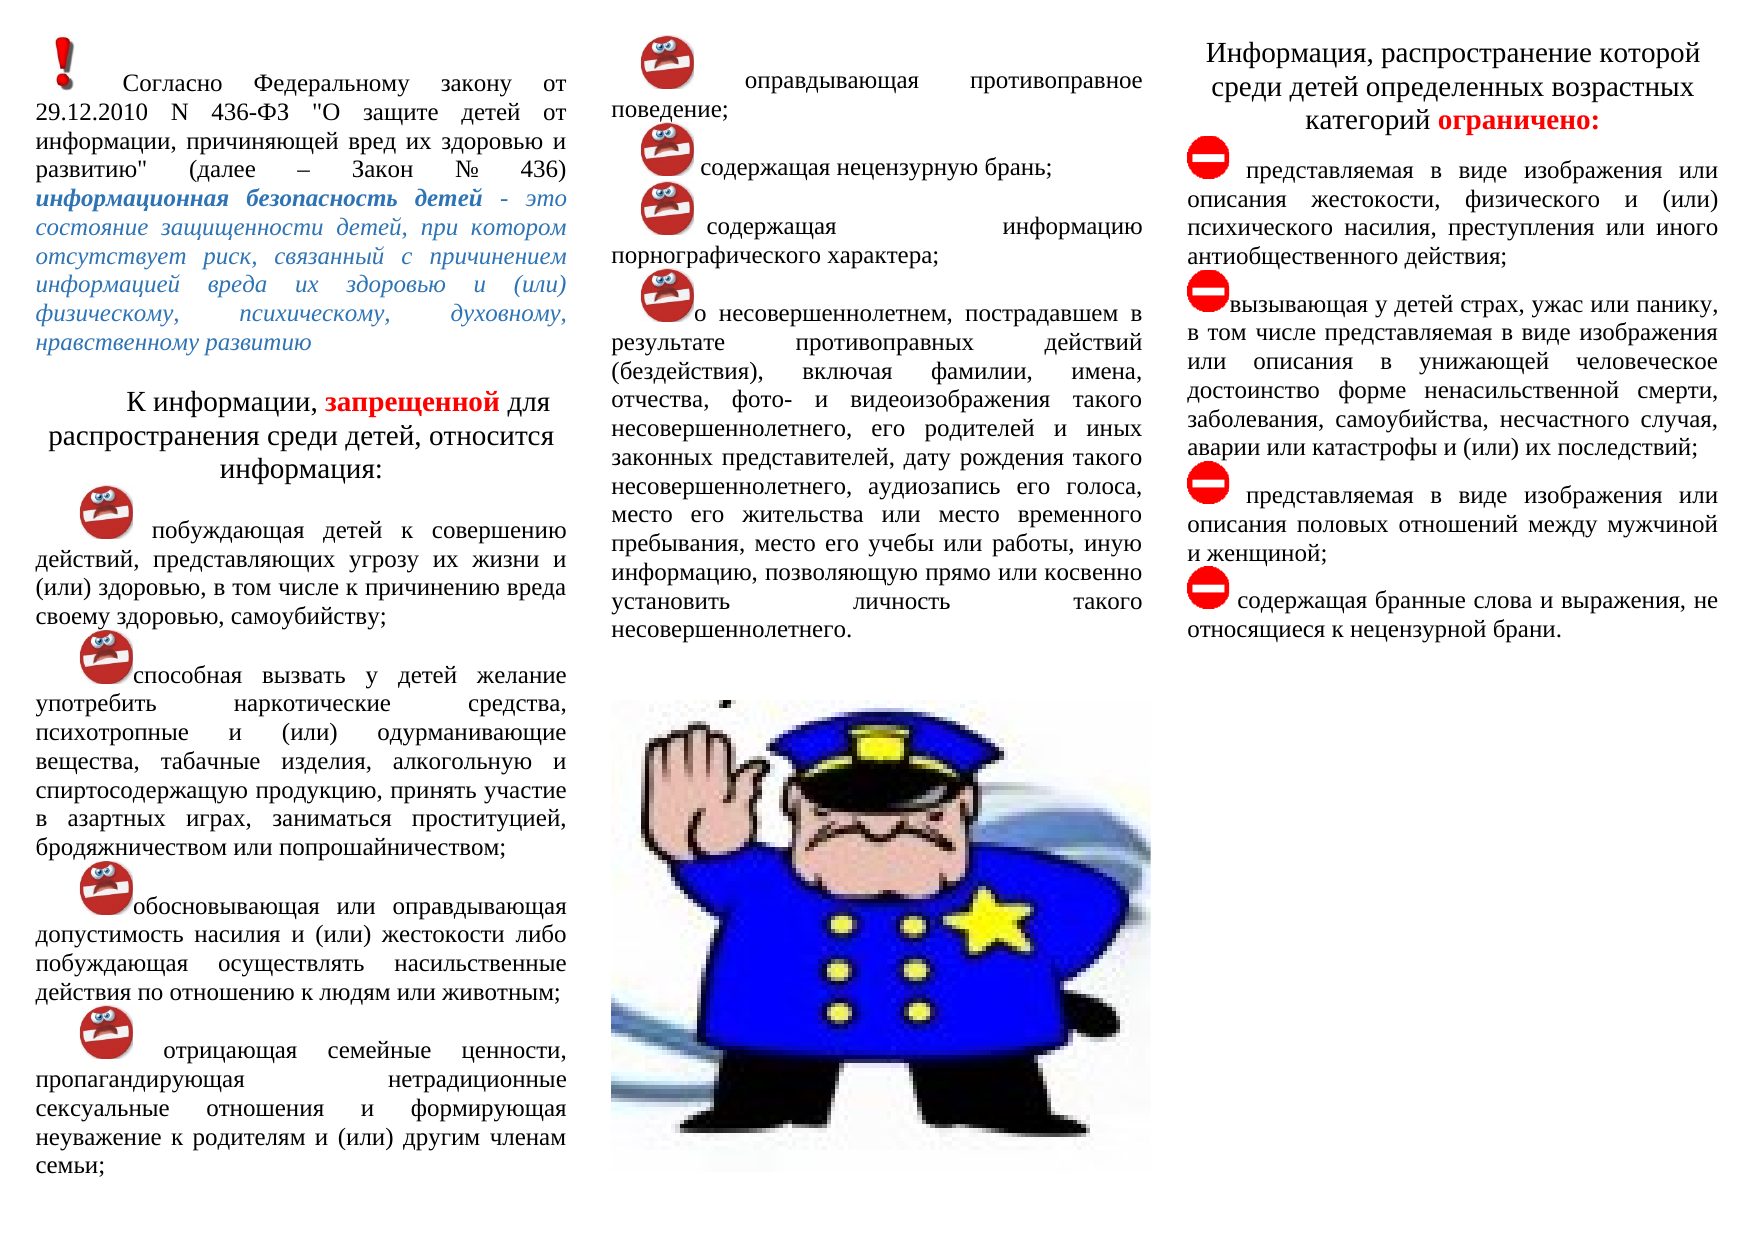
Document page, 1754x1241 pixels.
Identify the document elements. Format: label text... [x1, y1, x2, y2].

picture [35, 35, 92, 92]
picture [640, 268, 694, 322]
text К информации, запрещенной для распространения среди детей, относится информация: [35, 384, 567, 485]
picture [1187, 461, 1230, 504]
text вызывающая у детей страх, ужас или панику, в том числе представляемая в виде изображения или описания в унижающей человеческое достоинство форме ненасильственной смерти, заболевания, самоубийства, несчастного случая, аварии или катастрофы и (или) их последствий; [1187, 270, 1718, 461]
picture [1187, 136, 1230, 179]
text Информация, распространение которой среди детей определенных возрастных категорий ограничено: [1187, 35, 1718, 136]
text отрицающая семейные ценности, пропагандирующая нетрадиционные сексуальные отношения и формирующая неуважение к родителям и (или) другим членам семьи; [35, 1006, 567, 1179]
text содержащая нецензурную брань; [611, 123, 1143, 181]
text представляемая в виде изображения или описания половых отношений между мужчиной и женщиной; [1187, 461, 1718, 566]
picture [611, 700, 1151, 1172]
picture [640, 35, 694, 89]
text Согласно Федеральному закону от 29.12.2010 N 436-ФЗ "О защите детей от информации, причиняющей вред их здоровью и развитию" (далее – Закон № 436) информационная безопасность детей - это состояние защищенности детей, при котором отсутствует риск, связанный с причинением информацией вреда их здоровью и (или) физическому, психическому, духовному, нравственному развитию [35, 35, 567, 356]
text содержащая бранные слова и выражения, не относящиеся к нецензурной брани. [1187, 566, 1718, 643]
picture [1187, 270, 1230, 312]
text _содержащая информацию порнографического характера; [611, 181, 1143, 268]
picture [79, 861, 133, 915]
picture [1187, 566, 1230, 609]
text обосновывающая или оправдывающая допустимость насилия и (или) жестокости либо побуждающая осуществлять насильственные действия по отношению к людям или животным; [35, 861, 567, 1006]
picture [79, 630, 133, 684]
text побуждающая детей к совершению действий, представляющих угрозу их жизни и (или) здоровью, в том числе к причинению вреда своему здоровью, самоубийству; [35, 485, 567, 630]
text оправдывающая противоправное поведение; [611, 35, 1143, 123]
text представляемая в виде изображения или описания жестокости, физического и (или) психического насилия, преступления или иного антиобщественного действия; [1187, 136, 1718, 270]
picture [79, 1005, 133, 1059]
picture [79, 485, 133, 539]
text способная вызвать у детей желание употребить наркотические средства, психотропные и (или) одурманивающие вещества, табачные изделия, алкогольную и спиртосодержащую продукцию, принять участие в азартных играх, заниматься проституцией, бродяжничеством или попрошайничеством; [35, 630, 567, 861]
text о несовершеннолетнем, пострадавшем в результате противоправных действий (бездействия), включая фамилии, имена, отчества, фото- и видеоизображения такого несовершеннолетнего, его родителей и иных законных представителей, дату рождения такого несовершеннолетнего, аудиозапись его голоса, место его жительства или место временного пребывания, место его учебы или работы, иную информацию, позволяющую прямо или косвенно установить личность такого несовершеннолетнего. [611, 268, 1143, 643]
picture [640, 122, 694, 176]
picture [640, 181, 694, 235]
